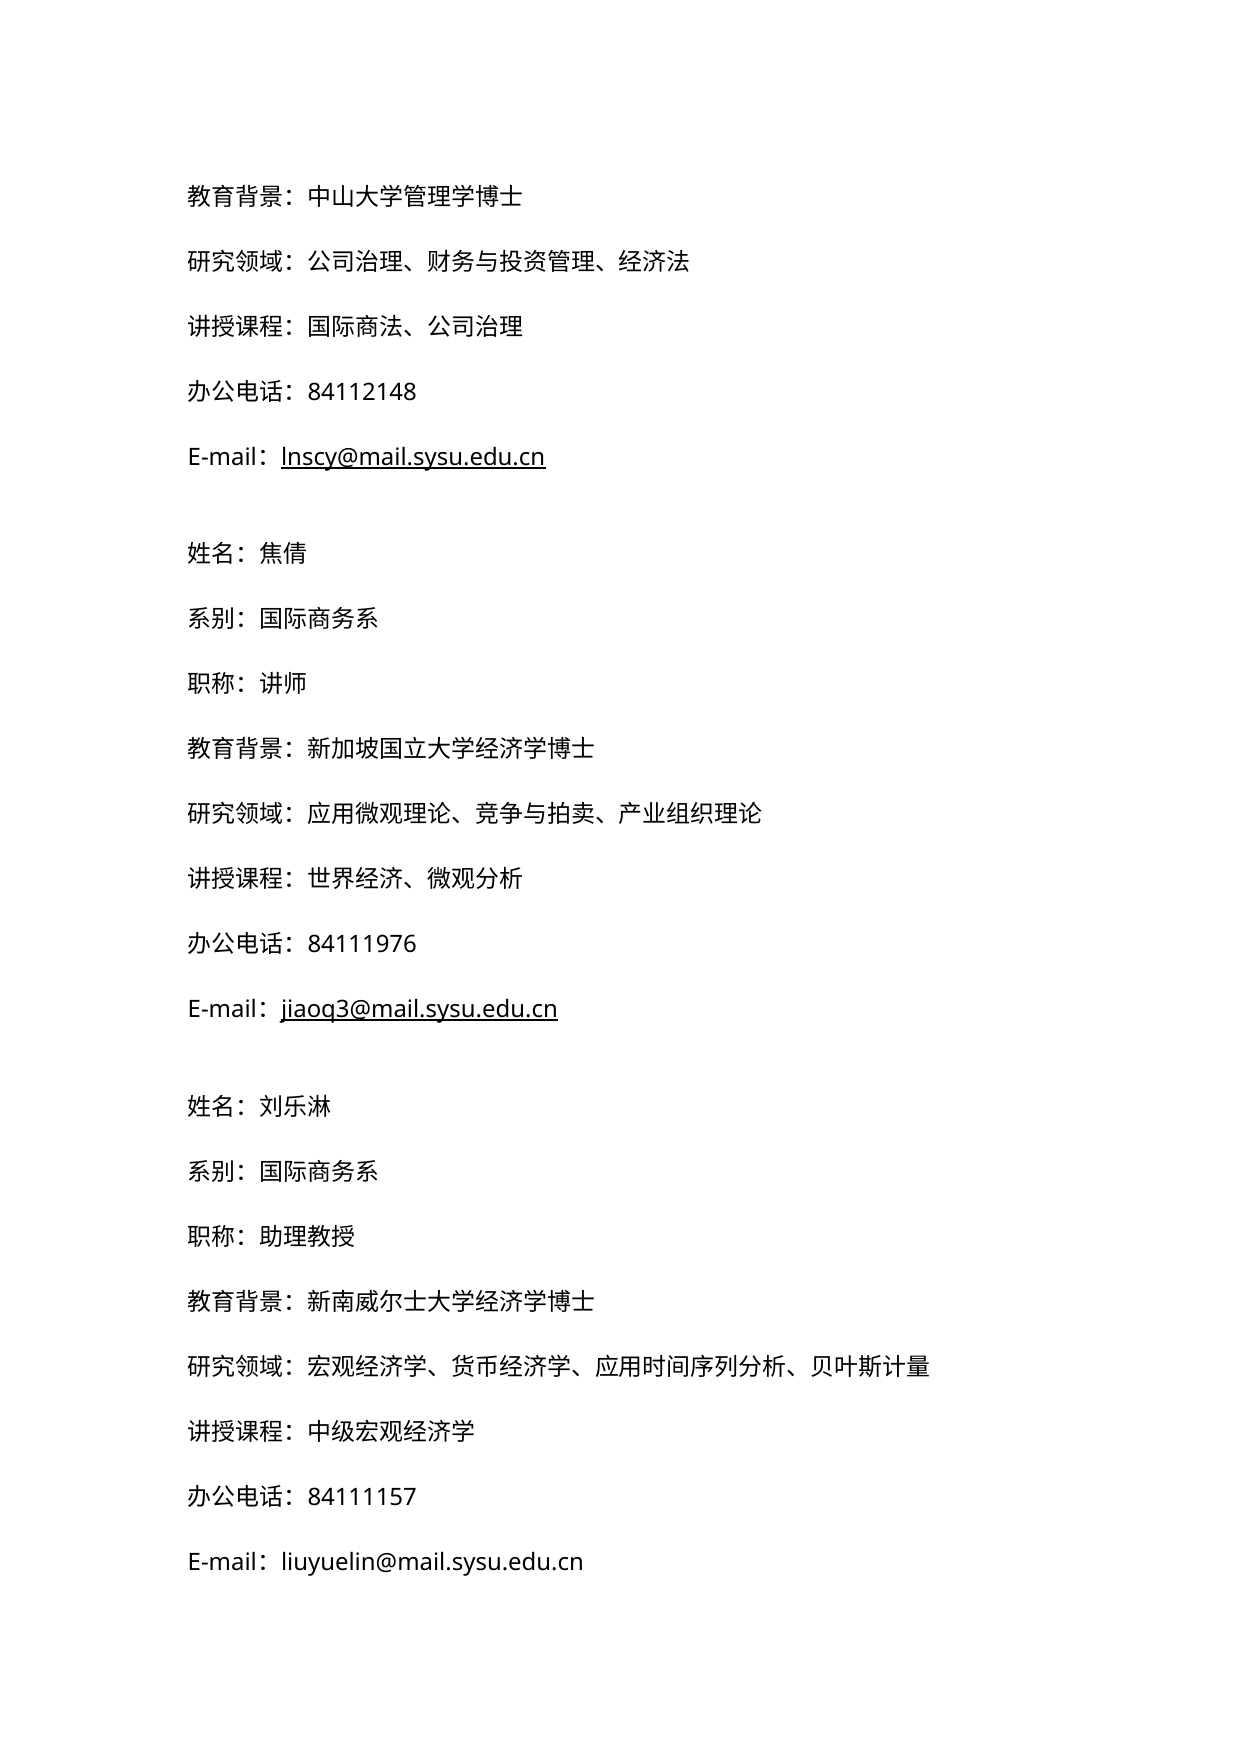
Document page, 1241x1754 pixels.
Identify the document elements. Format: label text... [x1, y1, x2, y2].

text 系别：国际商务系 [187, 1137, 1053, 1202]
text 教育背景：新加坡国立大学经济学博士 [187, 714, 1053, 779]
text 教育背景：新南威尔士大学经济学博士 [187, 1267, 1053, 1332]
text 讲授课程：国际商法、公司治理 [187, 292, 1053, 357]
text 办公电话：84111157 [187, 1462, 1053, 1527]
text 职称：讲师 [187, 649, 1053, 714]
text 办公电话：84111976 [187, 909, 1053, 974]
text 教育背景：中山大学管理学博士 [187, 162, 1053, 227]
text 办公电话：84112148 [187, 357, 1053, 422]
text E-mail：lnscy@mail.sysu.edu.cn [187, 422, 1053, 487]
text 研究领域：应用微观理论、竞争与拍卖、产业组织理论 [187, 779, 1053, 844]
text 讲授课程：世界经济、微观分析 [187, 844, 1053, 909]
text 讲授课程：中级宏观经济学 [187, 1397, 1053, 1462]
text E-mail：liuyuelin@mail.sysu.edu.cn [187, 1527, 1053, 1592]
text E-mail：jiaoq3@mail.sysu.edu.cn [187, 974, 1053, 1039]
text 研究领域：宏观经济学、货币经济学、应用时间序列分析、贝叶斯计量 [187, 1332, 1053, 1397]
text 研究领域：公司治理、财务与投资管理、经济法 [187, 227, 1053, 292]
text 职称：助理教授 [187, 1202, 1053, 1267]
text 系别：国际商务系 [187, 584, 1053, 649]
text 姓名：焦倩 [187, 519, 1053, 584]
text 姓名：刘乐淋 [187, 1072, 1053, 1137]
